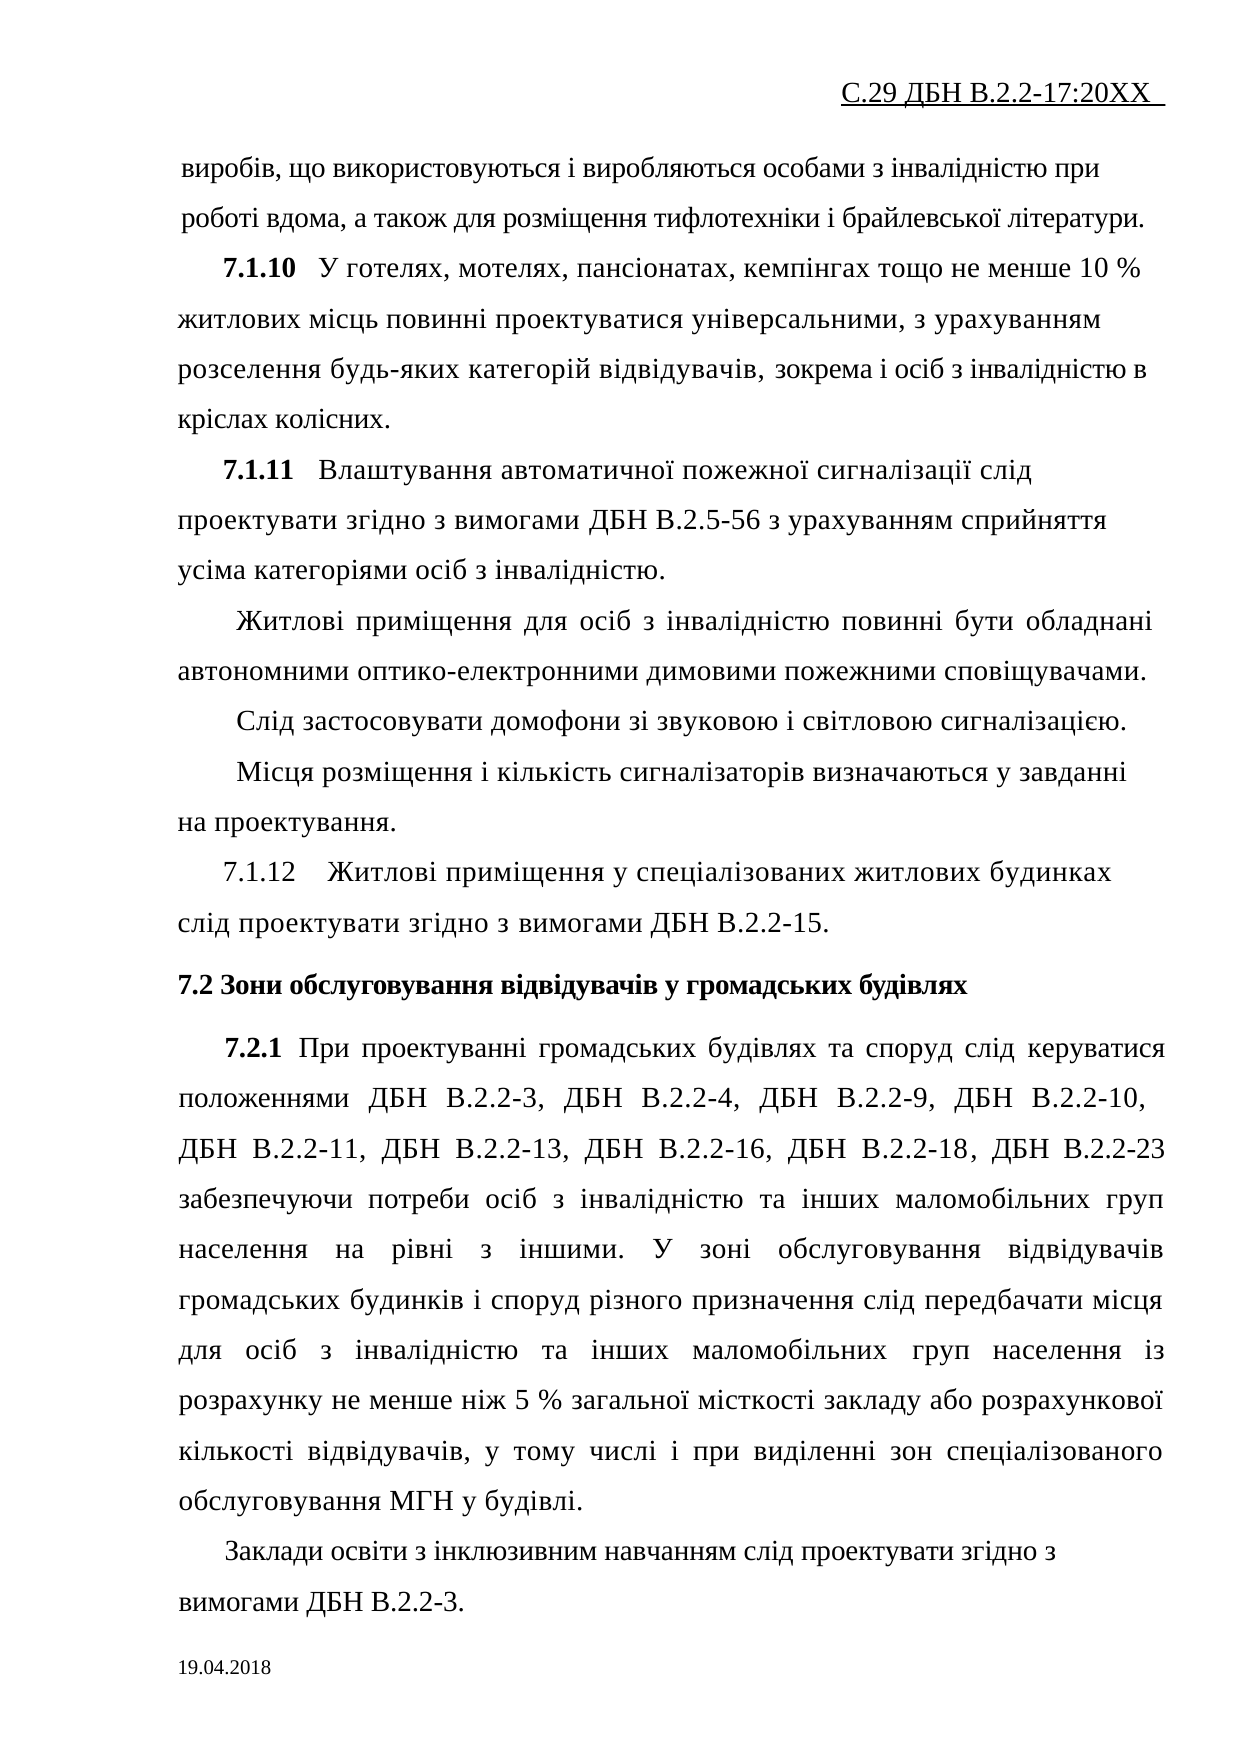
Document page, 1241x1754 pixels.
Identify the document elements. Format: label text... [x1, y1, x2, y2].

text 7.2.1 При проектуванні громадських будівлях та споруд слід керуватися положеннями ДБН В.2.2-3, ДБН В.2.2-4, ДБН В.2.2-9, ДБН В.2.2-10, ДБН В.2.2-11, ДБН В.2.2-13, ДБН В.2.2-16, ДБН В.2.2-18, ДБН В.2.2-23 забезпечуючи потреби осіб з інвалідністю та інших маломобільних груп населення на рівні з іншими. У зоні обслуговування відвідувачів громадських будинків і споруд різного призначення слід передбачати місця для осіб з інвалідністю та інших маломобільних груп населення із розрахунку не менше ніж 5 % загальної місткості закладу або розрахункової кількості відвідувачів, у тому числі і при виділенні зон спеціалізованого обслуговування МГН у будівлі. [178, 1030, 1165, 1517]
text Місця розміщення і кількість сигналізаторів визначаються у завданні на проектування. [177, 754, 1165, 838]
text 7.1.12 Житлові приміщення у спеціалізованих житлових будинках слід проектувати згідно з вимогами ДБН В.2.2-15. [177, 854, 1165, 938]
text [181, 150, 1165, 234]
subtitle 7.2 Зони обслуговування відвідувачів у громадських будівлях [177, 967, 1165, 1001]
text Заклади освіти з інклюзивним навчанням слід проектувати згідно з вимогами ДБН В.2.2-3. [178, 1533, 1165, 1617]
text Житлові приміщення для осіб з інвалідністю повинні бути обладнані автономними оптико-електронними димовими пожежними сповіщувачами. [177, 603, 1155, 687]
list Влаштування автоматичної пожежної сигналізації слід проектувати згідно з вимогами ДБН В.2.5-56 з урахуванням сприйняття усіма категоріями осіб з інвалідністю. [177, 452, 1165, 586]
text Слід застосовувати домофони зі звуковою і світловою сигналізацією. [177, 703, 1165, 737]
list У готелях, мотелях, пансіонатах, кемпінгах тощо не менше 10 % житлових місць повинні проектуватися універсальними, з урахуванням розселення будь-яких категорій відвідувачів, зокрема і осіб з інвалідністю в кріслах колісних. [177, 251, 1180, 435]
